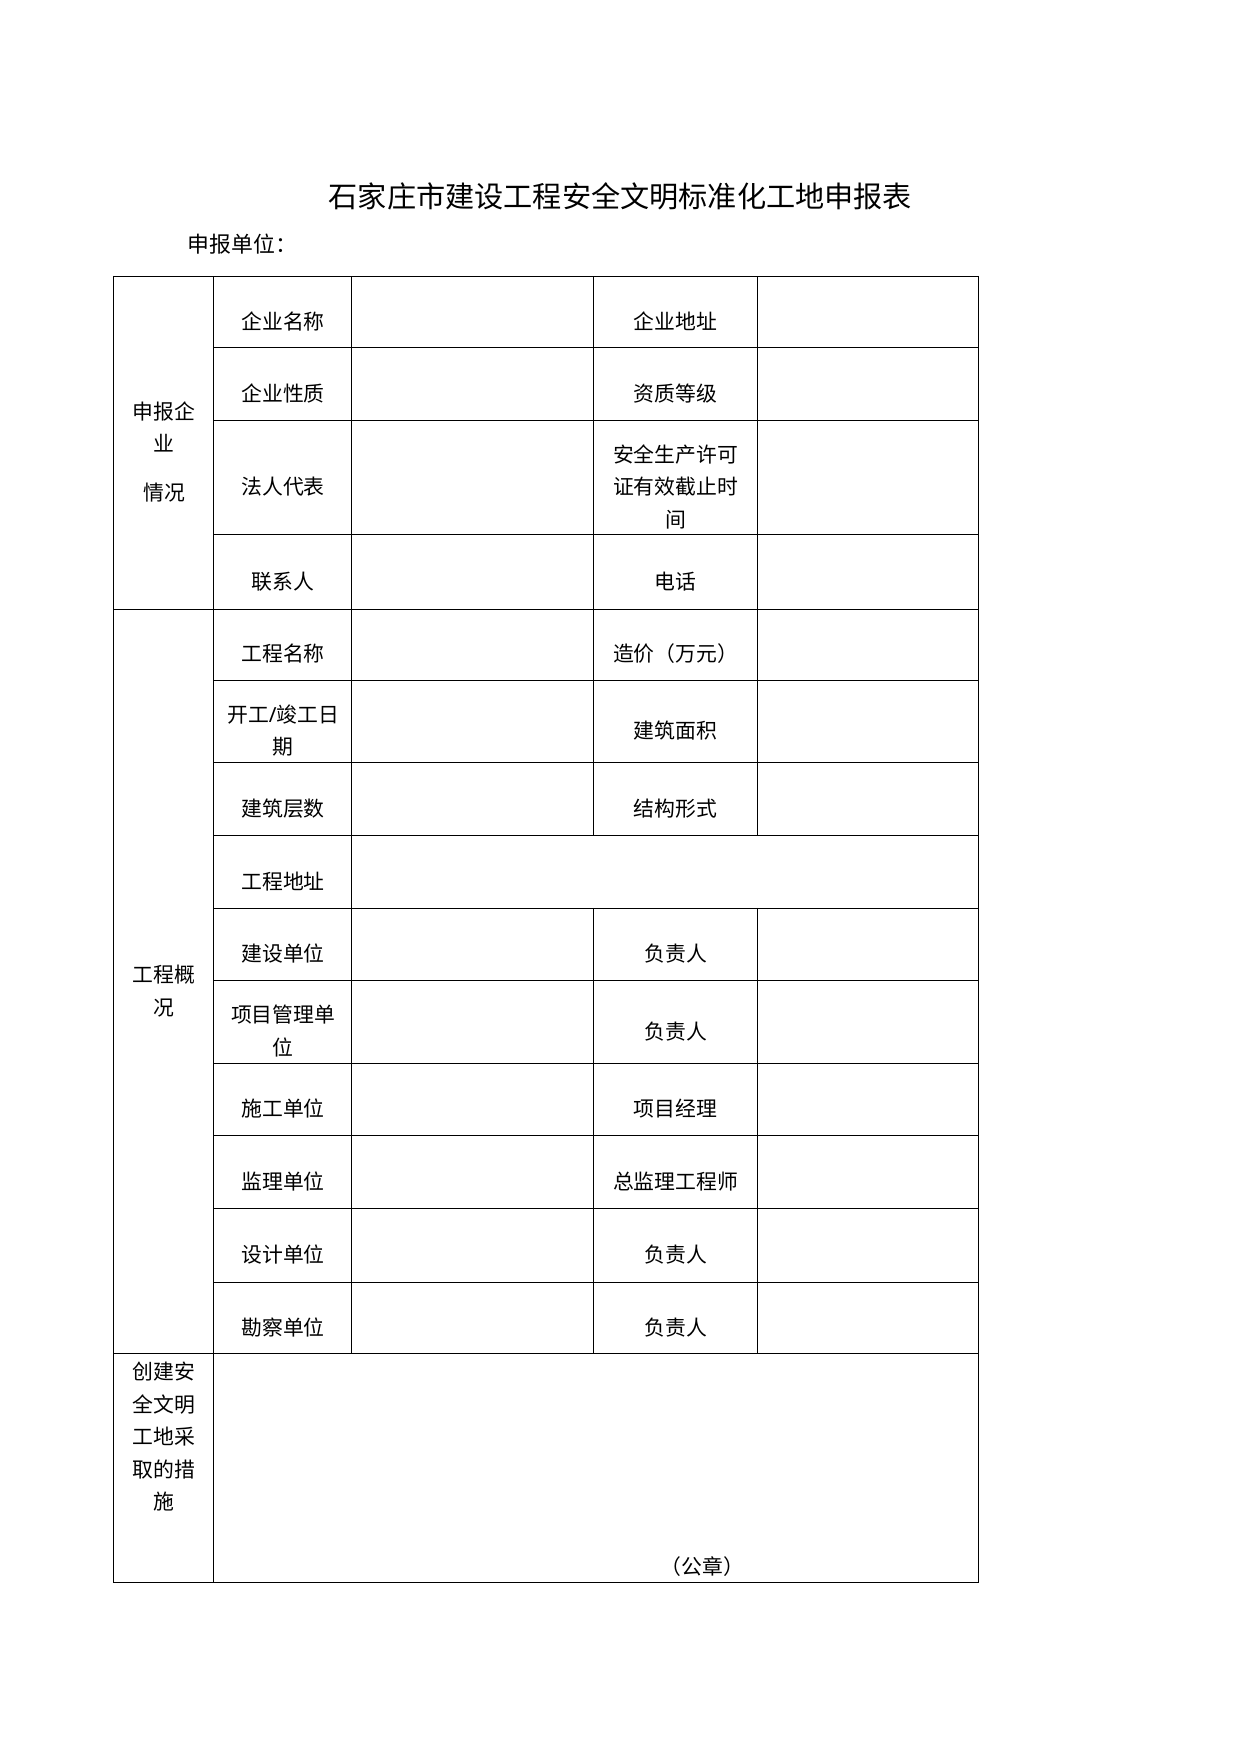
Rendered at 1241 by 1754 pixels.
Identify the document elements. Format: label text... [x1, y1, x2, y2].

table_cell 项目经理 [594, 1064, 757, 1135]
table_cell 负责人 [594, 909, 757, 980]
table_cell 勘察单位 [214, 1283, 351, 1353]
table_header 企业名称 [214, 277, 351, 347]
table_cell [352, 1064, 593, 1135]
table_header 申报企业 情况 [114, 277, 213, 609]
table_cell [352, 421, 593, 534]
table_cell [758, 1283, 978, 1353]
table_cell [352, 610, 593, 680]
table_cell [758, 610, 978, 680]
table_cell 项目管理单位 [214, 981, 351, 1062]
table_cell [352, 1209, 593, 1282]
table_cell 工程地址 [214, 836, 351, 908]
table_cell 造价（万元） [594, 610, 757, 680]
table_cell [352, 535, 593, 609]
table_cell 建设单位 [214, 909, 351, 980]
table_cell [352, 348, 593, 419]
table_cell [352, 763, 593, 835]
table_cell [352, 836, 978, 908]
table_cell 工程名称 [214, 610, 351, 680]
table_cell 监理单位 [214, 1136, 351, 1208]
table_cell 联系人 [214, 535, 351, 609]
table_header [758, 277, 978, 347]
table_cell [758, 1064, 978, 1135]
table_cell [352, 681, 593, 762]
table_cell 企业性质 [214, 348, 351, 419]
text 申报单位： [187, 227, 1053, 259]
table_cell [758, 981, 978, 1062]
table_cell 建筑面积 [594, 681, 757, 762]
table_cell 法人代表 [214, 421, 351, 534]
table_cell 负责人 [594, 1209, 757, 1282]
text 石家庄市建设工程安全文明标准化工地申报表 [187, 162, 1053, 227]
table_cell 结构形式 [594, 763, 757, 835]
table_cell [758, 681, 978, 762]
table_cell [758, 421, 978, 534]
table_header 企业地址 [594, 277, 757, 347]
table_cell [352, 1136, 593, 1208]
table_cell [352, 981, 593, 1062]
table_cell 施工单位 [214, 1064, 351, 1135]
table_cell [758, 763, 978, 835]
table_cell 电话 [594, 535, 757, 609]
table_cell 资质等级 [594, 348, 757, 419]
table_cell 负责人 [594, 1283, 757, 1353]
table_cell 建筑层数 [214, 763, 351, 835]
table_cell 安全生产许可证有效截止时间 [594, 421, 757, 534]
table_cell 负责人 [594, 981, 757, 1062]
table_cell （公章） （可附页） 年 月 日 [214, 1354, 978, 1582]
table_cell [758, 1136, 978, 1208]
table_cell [758, 348, 978, 419]
table_cell [758, 1209, 978, 1282]
table_cell [758, 909, 978, 980]
table_cell [758, 535, 978, 609]
table_cell [352, 1283, 593, 1353]
table_cell 总监理工程师 [594, 1136, 757, 1208]
table_cell 工程概况 [114, 610, 213, 1353]
table_cell 创建安全文明工地采取的措施 [114, 1354, 213, 1582]
table_header [352, 277, 593, 347]
table_cell [352, 909, 593, 980]
table_cell 设计单位 [214, 1209, 351, 1282]
table_cell 开工/竣工日期 [214, 681, 351, 762]
